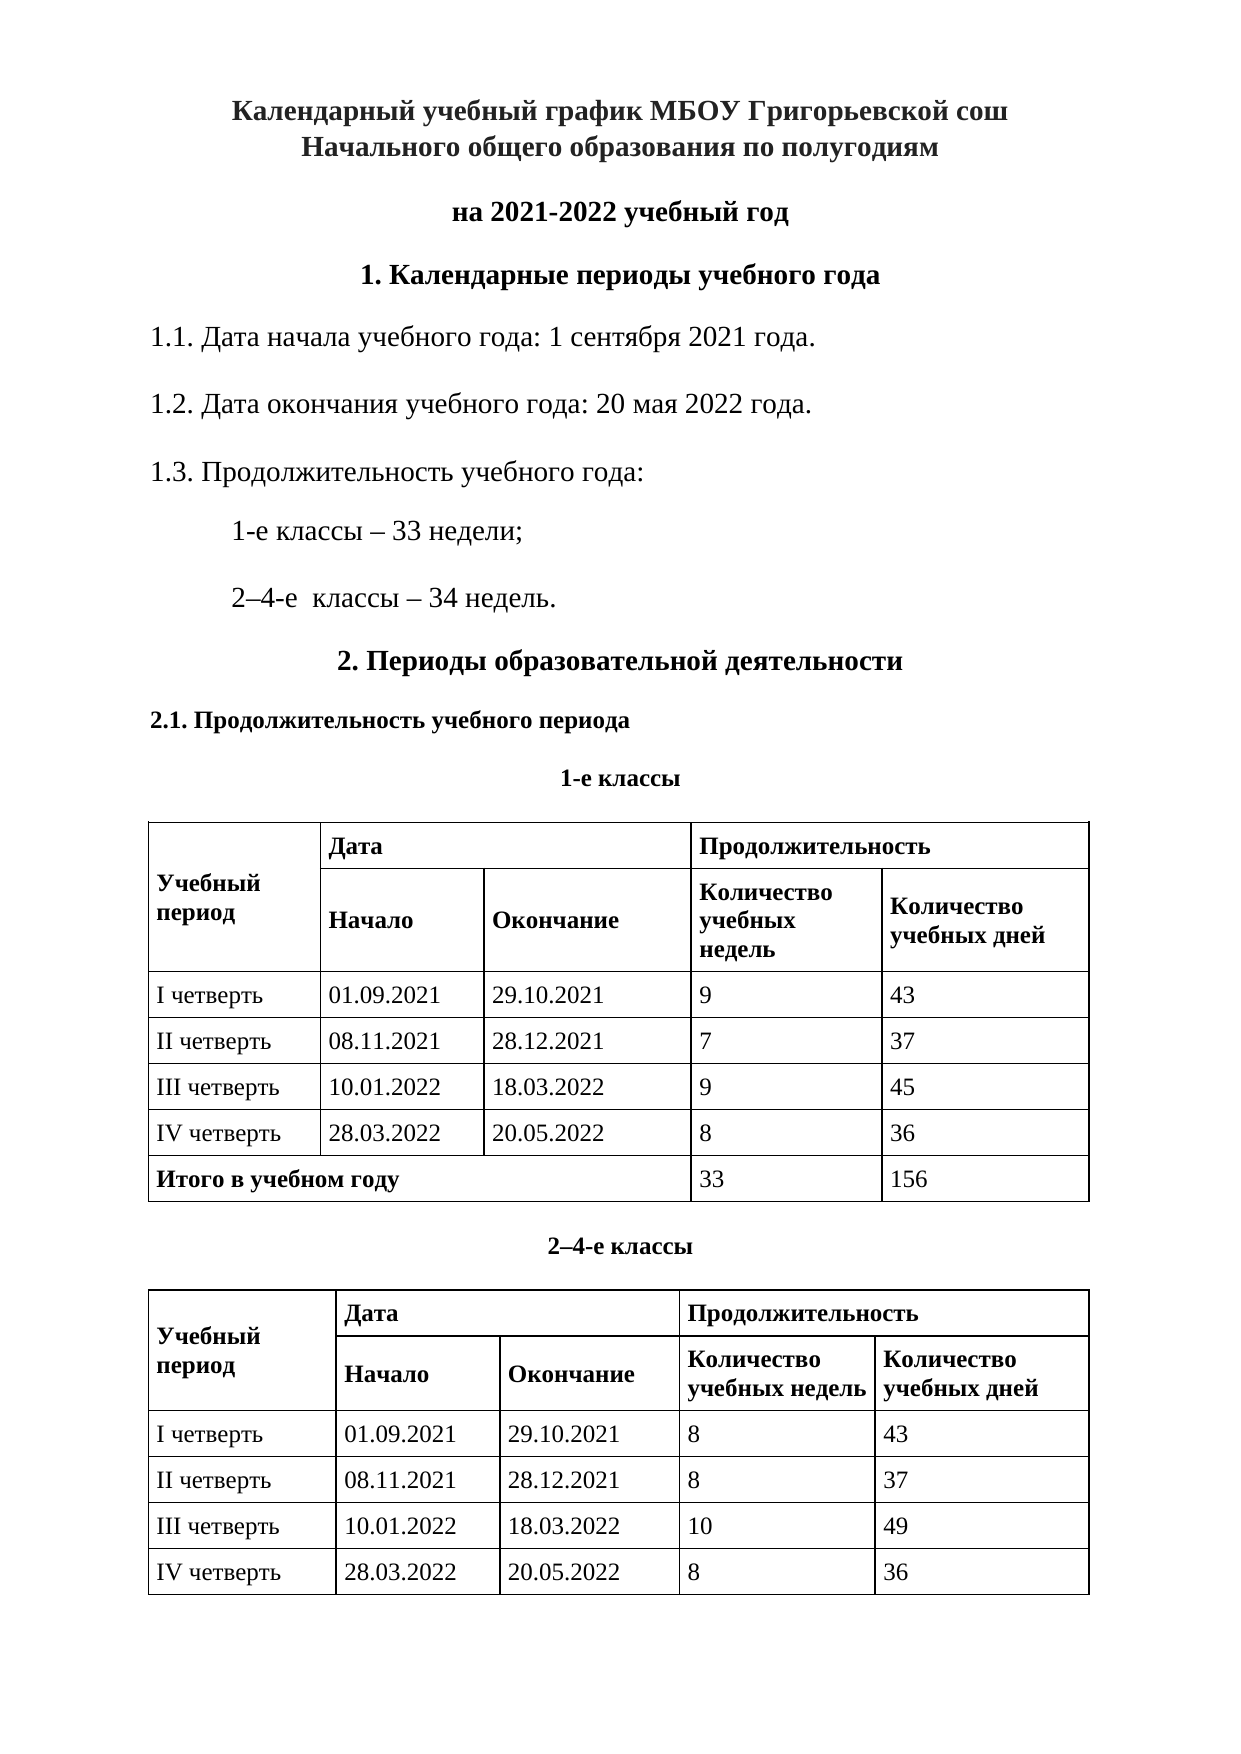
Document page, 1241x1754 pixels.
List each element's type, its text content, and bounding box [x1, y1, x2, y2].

text 2. Периоды образовательной деятельности [150, 643, 1090, 676]
table_cell 10 [680, 1503, 874, 1548]
table_cell 45 [883, 1064, 1088, 1109]
table_cell 8 [680, 1549, 874, 1593]
table_cell 9 [692, 972, 881, 1017]
table_header Продолжительность [692, 823, 1088, 867]
table_cell 43 [883, 972, 1088, 1017]
table_cell Начало [321, 869, 483, 971]
text 1. Календарные периоды учебного года [150, 257, 1090, 290]
table_cell IV четверть [149, 1549, 335, 1593]
table_cell III четверть [149, 1064, 320, 1109]
table_cell 28.12.2021 [501, 1457, 679, 1502]
table_cell IV четверть [149, 1110, 320, 1154]
table_cell 7 [692, 1018, 881, 1063]
text 1.1. Дата начала учебного года: 1 сентября 2021 года. [150, 319, 1090, 353]
table_cell 9 [692, 1064, 881, 1109]
table_cell Количество учебных дней [883, 869, 1088, 971]
table_cell 01.09.2021 [321, 972, 483, 1017]
text Начального общего образования по полугодиям [150, 129, 1090, 162]
table_cell 10.01.2022 [321, 1064, 483, 1109]
table_cell I четверть [149, 972, 320, 1017]
text 2.1. Продолжительность учебного периода [150, 706, 1090, 734]
text 2–4-е классы – 34 недель. [187, 581, 1071, 614]
table_cell II четверть [149, 1457, 335, 1502]
table_cell 18.03.2022 [485, 1064, 690, 1109]
table_cell Начало [337, 1337, 499, 1410]
table_cell 28.03.2022 [337, 1549, 499, 1593]
table_cell Итого в учебном году [149, 1156, 690, 1201]
table_cell Количество учебных недель [680, 1337, 874, 1410]
table_cell 8 [680, 1411, 874, 1456]
text 1-е классы [150, 763, 1090, 792]
table_cell 8 [680, 1457, 874, 1502]
table_cell III четверть [149, 1503, 335, 1548]
table_cell 10.01.2022 [337, 1503, 499, 1548]
table_header Продолжительность [680, 1291, 1088, 1335]
table_header Учебный период [149, 823, 320, 971]
table_cell 20.05.2022 [501, 1549, 679, 1593]
table_cell Количество учебных недель [692, 869, 881, 971]
table_cell 37 [876, 1457, 1088, 1502]
table_cell 36 [883, 1110, 1088, 1154]
table_cell 8 [692, 1110, 881, 1154]
table_cell 18.03.2022 [501, 1503, 679, 1548]
table_cell 20.05.2022 [485, 1110, 690, 1154]
table_cell 29.10.2021 [501, 1411, 679, 1456]
table_cell 08.11.2021 [321, 1018, 483, 1063]
text 2–4-е классы [150, 1231, 1090, 1260]
table_cell Количество учебных дней [876, 1337, 1088, 1410]
text 1-е классы – 33 недели; [231, 513, 1071, 547]
table_cell 28.03.2022 [321, 1110, 483, 1154]
table_header Дата [321, 823, 690, 867]
table_cell II четверть [149, 1018, 320, 1063]
text 1.3. Продолжительность учебного года: [150, 454, 1090, 487]
table_cell I четверть [149, 1411, 335, 1456]
table_cell 156 [883, 1156, 1088, 1201]
table_cell Окончание [485, 869, 690, 971]
table_header Дата [337, 1291, 679, 1335]
table_cell Окончание [501, 1337, 679, 1410]
text на 2021-2022 учебный год [150, 194, 1090, 228]
table_cell 43 [876, 1411, 1088, 1456]
table_header Учебный период [149, 1291, 335, 1410]
table_cell 49 [876, 1503, 1088, 1548]
table_cell 28.12.2021 [485, 1018, 690, 1063]
table_cell 33 [692, 1156, 881, 1201]
table_cell 08.11.2021 [337, 1457, 499, 1502]
text Календарный учебный график МБОУ Григорьевской сош [150, 93, 1090, 126]
table_cell 37 [883, 1018, 1088, 1063]
table_cell 36 [876, 1549, 1088, 1593]
table_cell 29.10.2021 [485, 972, 690, 1017]
table_cell 01.09.2021 [337, 1411, 499, 1456]
text 1.2. Дата окончания учебного года: 20 мая 2022 года. [150, 387, 1090, 420]
